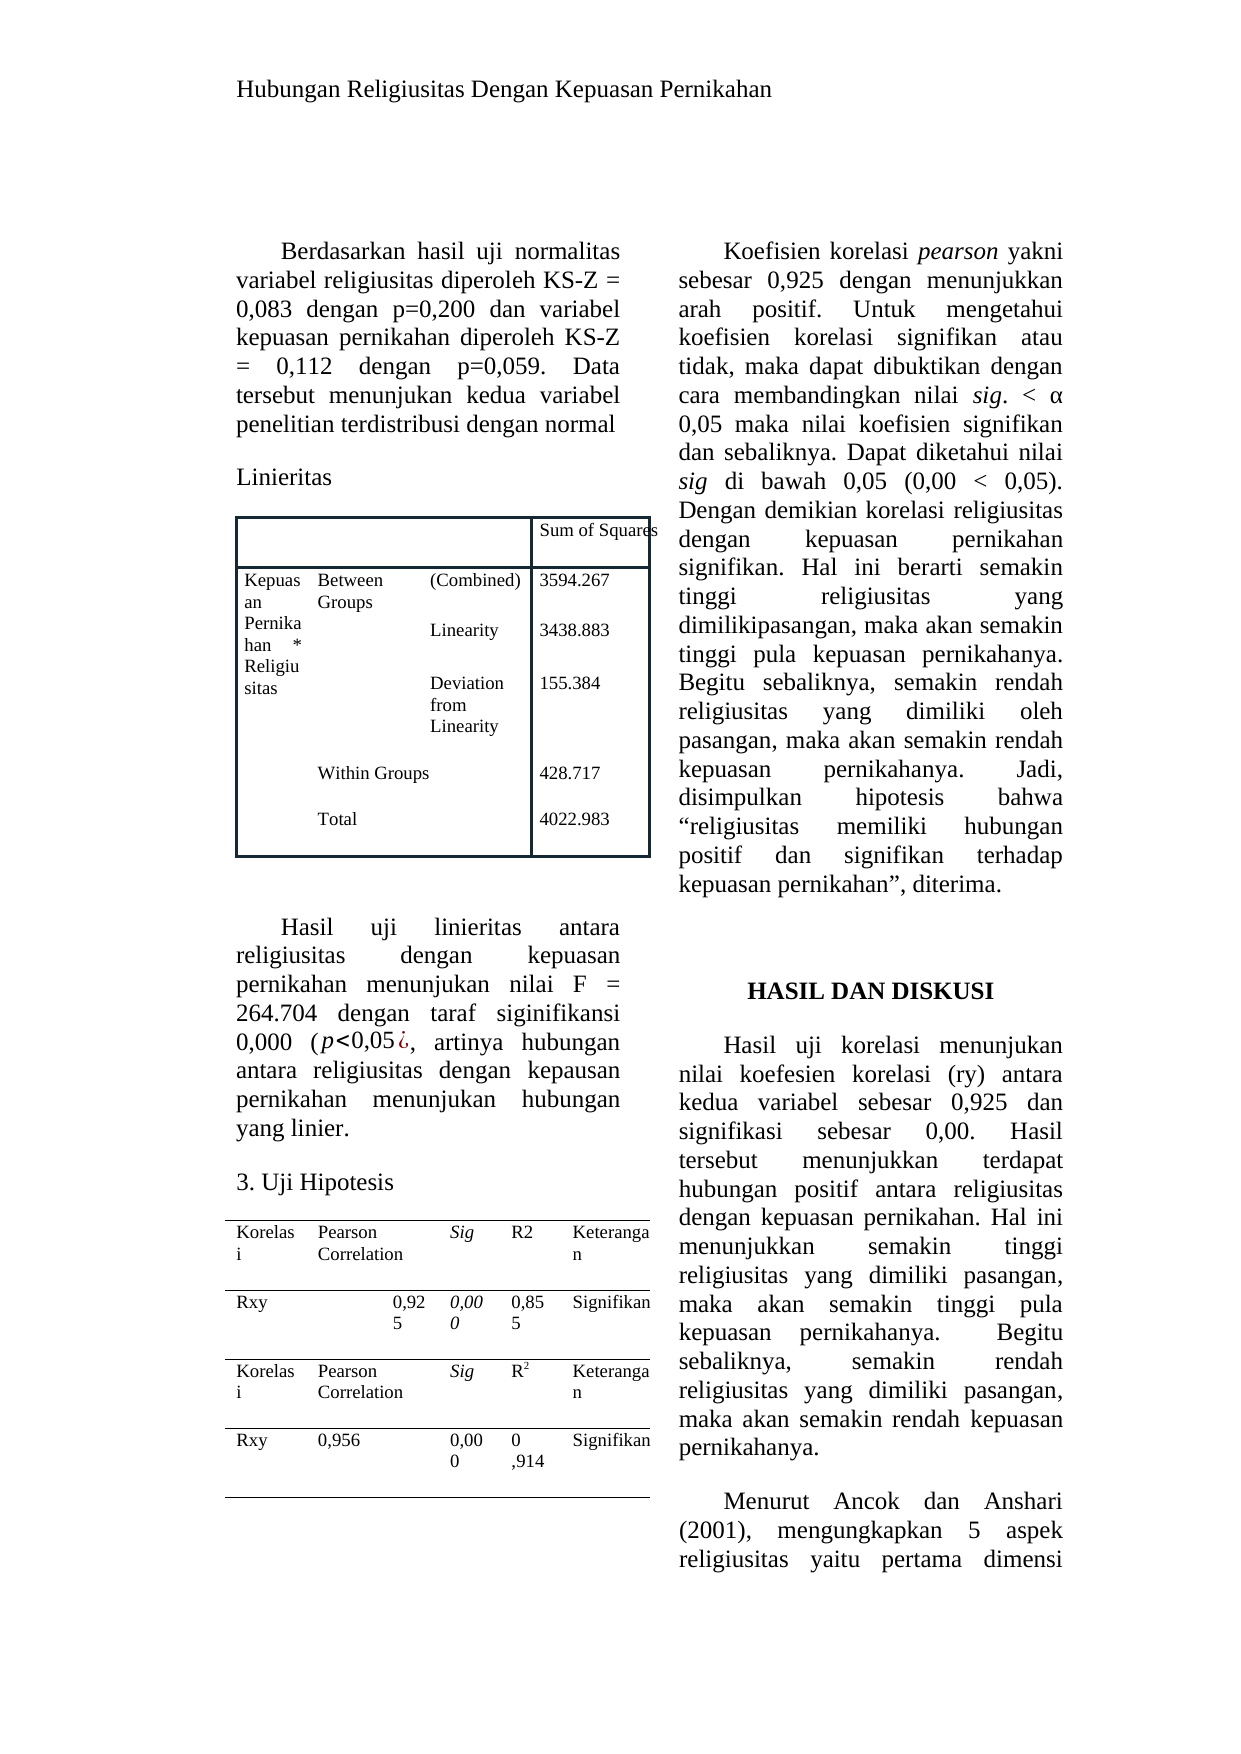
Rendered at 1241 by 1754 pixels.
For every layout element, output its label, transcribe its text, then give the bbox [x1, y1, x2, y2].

table_header Keterangan [561, 1221, 650, 1289]
table_cell 3594.267 [533, 569, 648, 616]
text Hasil uji korelasi menunjukan nilai koefesien korelasi (ry) antara kedua variabel sebesar 0,925 dan signifikasi sebesar 0,00. Hasil tersebut menunjukkan terdapat hubungan positif antara religiusitas dengan kepuasan pernikahan. Hal ini menunjukkan semakin tinggi religiusitas yang dimiliki pasangan, maka akan semakin tinggi pula kepuasan pernikahanya. Begitu sebaliknya, semakin rendah religiusitas yang dimiliki pasangan, maka akan semakin rendah kepuasan pernikahanya. [678, 1030, 1063, 1461]
table_cell Deviation from Linearity [422, 672, 530, 762]
table_cell 155.384 [533, 672, 648, 762]
table_header [238, 519, 530, 566]
table_cell 3438.883 [533, 616, 648, 672]
text Linieritas [236, 462, 620, 491]
table_cell Between Groups [310, 569, 422, 762]
table_cell (Combined) [422, 569, 530, 616]
text Hasil uji linieritas antara religiusitas dengan kepuasan pernikahan menunjukan nilai F = 264.704 dengan taraf siginifikansi 0,000 (, artinya hubungan antara religiusitas dengan kepausan pernikahan menunjukan hubungan yang linier. [236, 912, 620, 1142]
table_header Sig [439, 1221, 500, 1289]
table_cell Rxy [225, 1291, 306, 1359]
table_cell Kepuasan Pernikahan * Religiusitas [238, 569, 309, 855]
text 3. Uji Hipotesis [236, 1167, 620, 1195]
table_cell Pearson Correlation [306, 1360, 439, 1428]
text HASIL DAN DISKUSI [678, 976, 1063, 1005]
table_cell R2 [500, 1360, 561, 1428]
table_cell Linearity [422, 616, 530, 672]
table_header Korelasi [225, 1221, 306, 1289]
table_cell 0,000 [439, 1429, 500, 1497]
text Koefisien korelasi pearson yakni sebesar 0,925 dengan menunjukkan arah positif. Untuk mengetahui koefisien korelasi signifikan atau tidak, maka dapat dibuktikan dengan cara membandingkan nilai sig. < α 0,05 maka nilai koefisien signifikan dan sebaliknya. Dapat diketahui nilai sig di bawah 0,05 (0,00 < 0,05). Dengan demikian korelasi religiusitas dengan kepuasan pernikahan signifikan. Hal ini berarti semakin tinggi religiusitas yang dimilikipasangan, maka akan semakin tinggi pula kepuasan pernikahanya. Begitu sebaliknya, semakin rendah religiusitas yang dimiliki oleh pasangan, maka akan semakin rendah kepuasan pernikahanya. Jadi, disimpulkan hipotesis bahwa “religiusitas memiliki hubungan positif dan signifikan terhadap kepuasan pernikahan”, diterima. [678, 236, 1063, 897]
text Berdasarkan hasil uji normalitas variabel religiusitas diperoleh KS-Z = 0,083 dengan p=0,200 dan variabel kepuasan pernikahan diperoleh KS-Z = 0,112 dengan p=0,059. Data tersebut menunjukan kedua variabel penelitian terdistribusi dengan normal [236, 236, 620, 437]
table_header Sum of Squares [533, 519, 648, 566]
table_header R2 [500, 1221, 561, 1289]
table_cell Sig [439, 1360, 500, 1428]
table_cell 0,925 [306, 1291, 439, 1359]
table_cell Rxy [225, 1429, 306, 1497]
table_cell 0,000 [439, 1291, 500, 1359]
table_cell 0,855 [500, 1291, 561, 1359]
table_cell 0,914 [500, 1429, 561, 1497]
table_cell Signifikan [561, 1291, 650, 1359]
table_cell 0,956 [306, 1429, 439, 1497]
table_header Pearson Correlation [306, 1221, 439, 1289]
table_cell 4022.983 [533, 808, 648, 855]
table_cell Within Groups [310, 762, 530, 808]
table_cell 428.717 [533, 762, 648, 808]
table_cell Signifikan [561, 1429, 650, 1497]
table_cell Keterangan [561, 1360, 650, 1428]
table_cell Korelasi [225, 1360, 306, 1428]
table_cell Total [310, 808, 530, 855]
